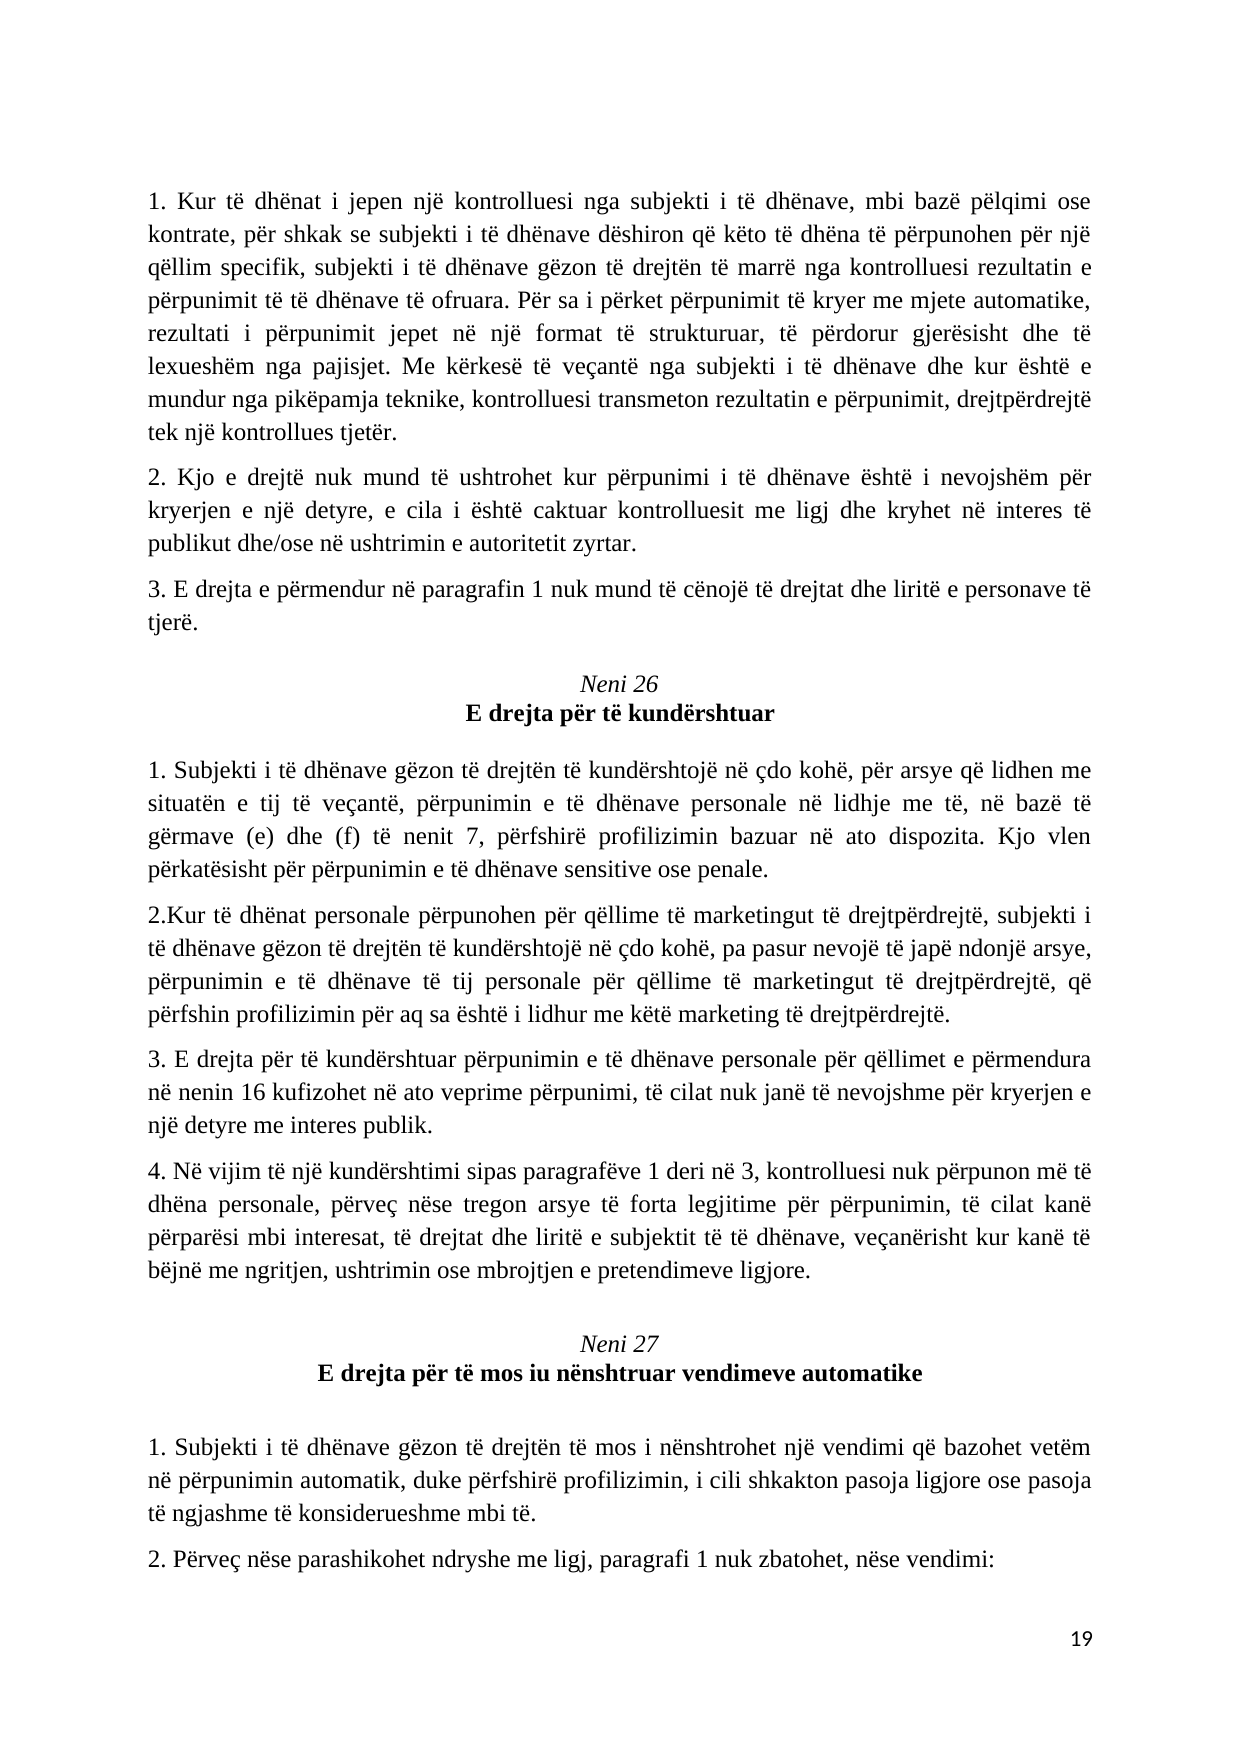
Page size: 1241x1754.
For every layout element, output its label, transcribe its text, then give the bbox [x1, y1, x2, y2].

text 1. Kur të dhënat i jepen një kontrolluesi nga subjekti i të dhënave, mbi bazë pëlqimi ose kontrate, për shkak se subjekti i të dhënave dëshiron që këto të dhëna të përpunohen për një qëllim specifik, subjekti i të dhënave gëzon të drejtën të marrë nga kontrolluesi rezultatin e përpunimit të të dhënave të ofruara. Për sa i përket përpunimit të kryer me mjete automatike, rezultati i përpunimit jepet në një format të strukturuar, të përdorur gjerësisht dhe të lexueshëm nga pajisjet. Me kërkesë të veçantë nga subjekti i të dhënave dhe kur është e mundur nga pikëpamja teknike, kontrolluesi transmeton rezultatin e përpunimit, drejtpërdrejtë tek një kontrollues tjetër. [148, 186, 1093, 446]
text Neni 26 [148, 669, 1093, 698]
text 2. Kjo e drejtë nuk mund të ushtrohet kur përpunimi i të dhënave është i nevojshëm për kryerjen e një detyre, e cila i është caktuar kontrolluesit me ligj dhe kryhet në interes të publikut dhe/ose në ushtrimin e autoritetit zyrtar. [148, 462, 1093, 557]
text 2. Përveç nëse parashikohet ndryshe me ligj, paragrafi 1 nuk zbatohet, nëse vendimi: [148, 1544, 1093, 1572]
text 4. Në vijim të një kundërshtimi sipas paragrafëve 1 deri në 3, kontrolluesi nuk përpunon më të dhëna personale, përveç nëse tregon arsye të forta legjitime për përpunimin, të cilat kanë përparësi mbi interesat, të drejtat dhe liritë e subjektit të të dhënave, veçanërisht kur kanë të bëjnë me ngritjen, ushtrimin ose mbrojtjen e pretendimeve ligjore. [148, 1156, 1093, 1284]
text 3. E drejta për të kundërshtuar përpunimin e të dhënave personale për qëllimet e përmendura në nenin 16 kufizohet në ato veprime përpunimi, të cilat nuk janë të nevojshme për kryerjen e një detyre me interes publik. [148, 1044, 1093, 1139]
text E drejta për të mos iu nënshtruar vendimeve automatike [148, 1358, 1093, 1387]
text 3. E drejta e përmendur në paragrafin 1 nuk mund të cënojë të drejtat dhe liritë e personave të tjerë. [148, 574, 1093, 636]
text 2.Kur të dhënat personale përpunohen për qëllime të marketingut të drejtpërdrejtë, subjekti i të dhënave gëzon të drejtën të kundërshtojë në çdo kohë, pa pasur nevojë të japë ndonjë arsye, përpunimin e të dhënave të tij personale për qëllime të marketingut të drejtpërdrejtë, që përfshin profilizimin për aq sa është i lidhur me këtë marketing të drejtpërdrejtë. [148, 900, 1093, 1027]
text 1. Subjekti i të dhënave gëzon të drejtën të kundërshtojë në çdo kohë, për arsye që lidhen me situatën e tij të veçantë, përpunimin e të dhënave personale në lidhje me të, në bazë të gërmave (e) dhe (f) të nenit 7, përfshirë profilizimin bazuar në ato dispozita. Kjo vlen përkatësisht për përpunimin e të dhënave sensitive ose penale. [148, 755, 1093, 883]
text 1. Subjekti i të dhënave gëzon të drejtën të mos i nënshtrohet një vendimi që bazohet vetëm në përpunimin automatik, duke përfshirë profilizimin, i cili shkakton pasoja ligjore ose pasoja të ngjashme të konsiderueshme mbi të. [148, 1432, 1093, 1527]
text Neni 27 [148, 1329, 1093, 1358]
text E drejta për të kundërshtuar [148, 698, 1093, 726]
